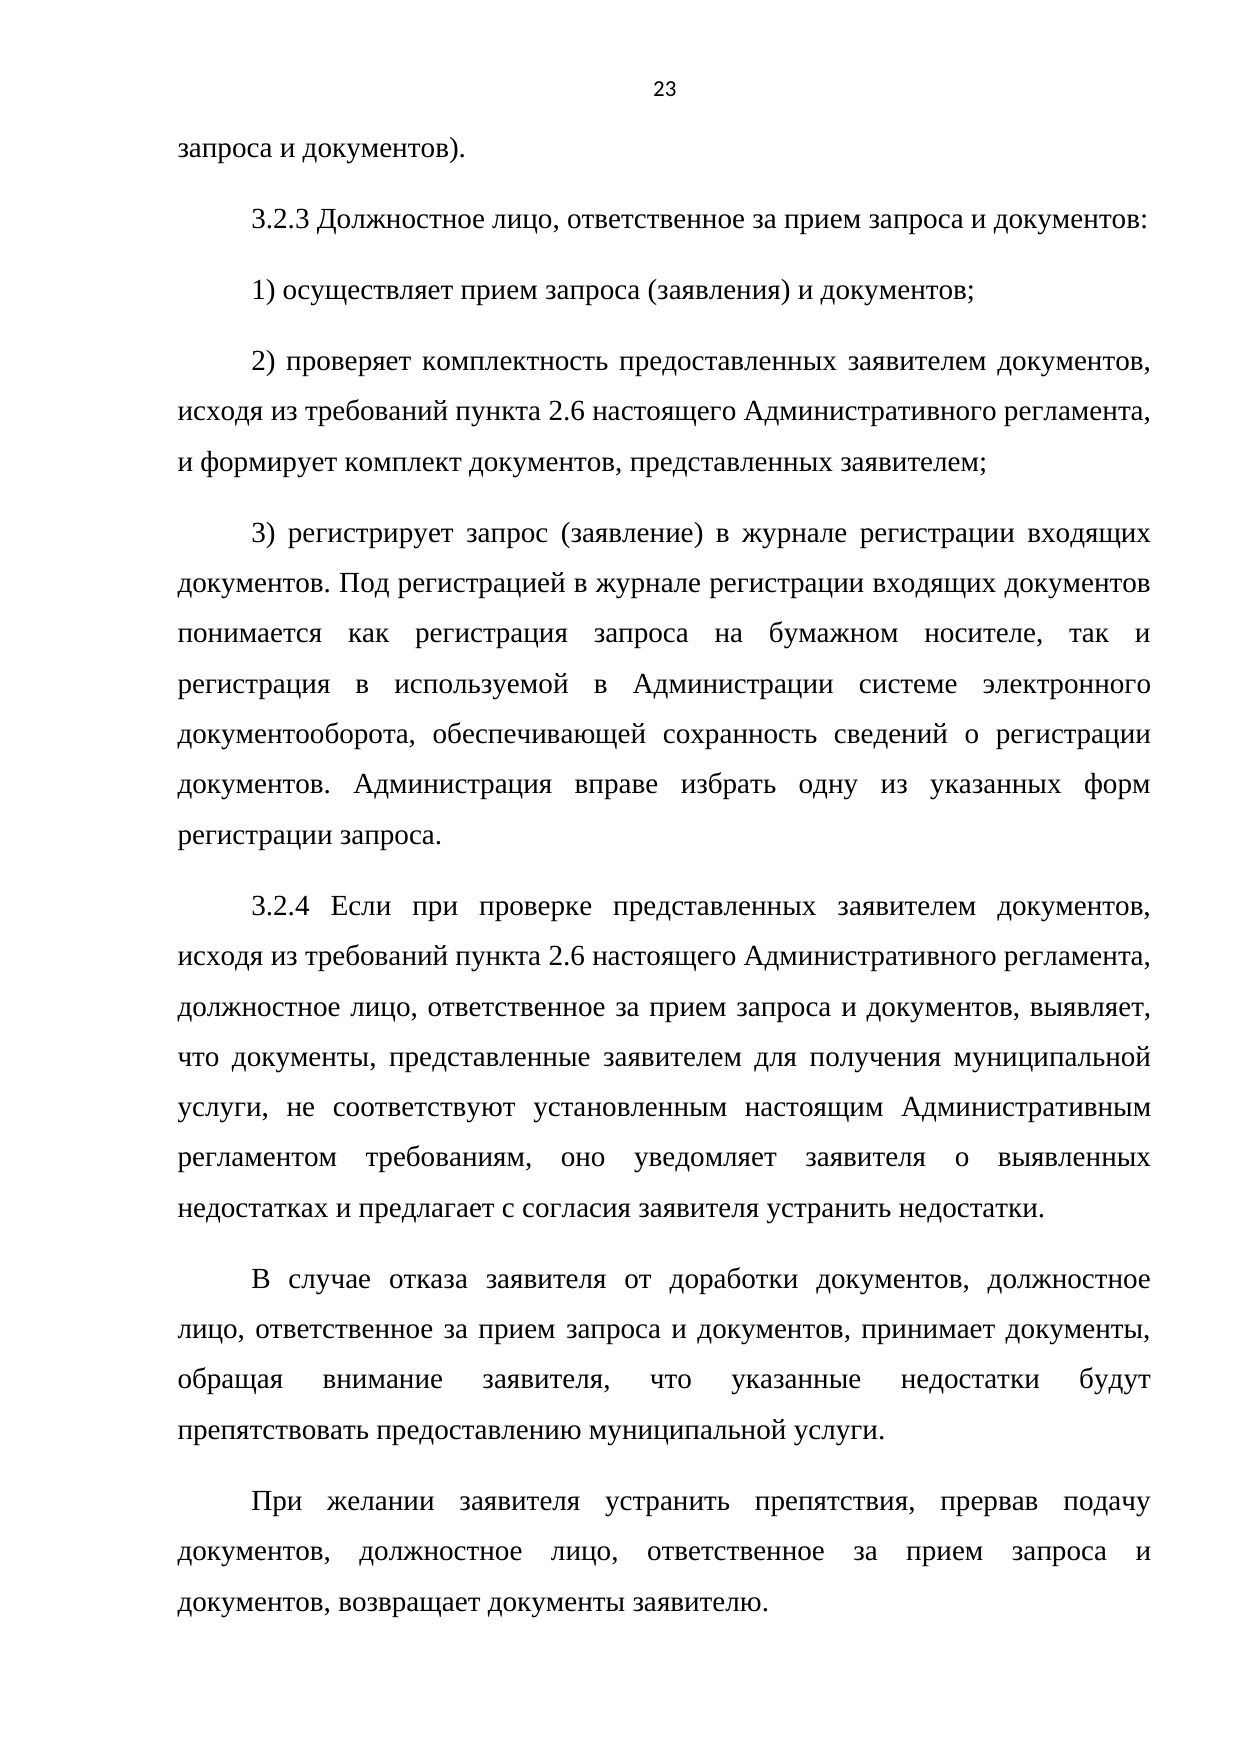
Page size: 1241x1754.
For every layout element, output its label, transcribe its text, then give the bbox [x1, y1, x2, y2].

text 1) осуществляет прием запроса (заявления) и документов; [177, 272, 1152, 306]
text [177, 130, 1152, 163]
text При желании заявителя устранить препятствия, прервав подачу документов, должностное лицо, ответственное за прием запроса и документов, возвращает документы заявителю. [177, 1483, 1152, 1617]
text 3.2.4 Если при проверке представленных заявителем документов, исходя из требований пункта 2.6 настоящего Административного регламента, должностное лицо, ответственное за прием запроса и документов, выявляет, что документы, представленные заявителем для получения муниципальной услуги, не соответствуют установленным настоящим Административным регламентом требованиям, оно уведомляет заявителя о выявленных недостатках и предлагает с согласия заявителя устранить недостатки. [177, 888, 1152, 1223]
text 2) проверяет комплектность предоставленных заявителем документов, исходя из требований пункта 2.6 настоящего Административного регламента, и формирует комплект документов, представленных заявителем; [177, 343, 1152, 477]
text В случае отказа заявителя от доработки документов, должностное лицо, ответственное за прием запроса и документов, принимает документы, обращая внимание заявителя, что указанные недостатки будут препятствовать предоставлению муниципальной услуги. [177, 1261, 1152, 1446]
text 3.2.3 Должностное лицо, ответственное за прием запроса и документов: [177, 201, 1152, 234]
text 3) регистрирует запрос (заявление) в журнале регистрации входящих документов. Под регистрацией в журнале регистрации входящих документов понимается как регистрация запроса на бумажном носителе, так и регистрация в используемой в Администрации системе электронного документооборота, обеспечивающей сохранность сведений о регистрации документов. Администрация вправе избрать одну из указанных форм регистрации запроса. [177, 515, 1152, 850]
